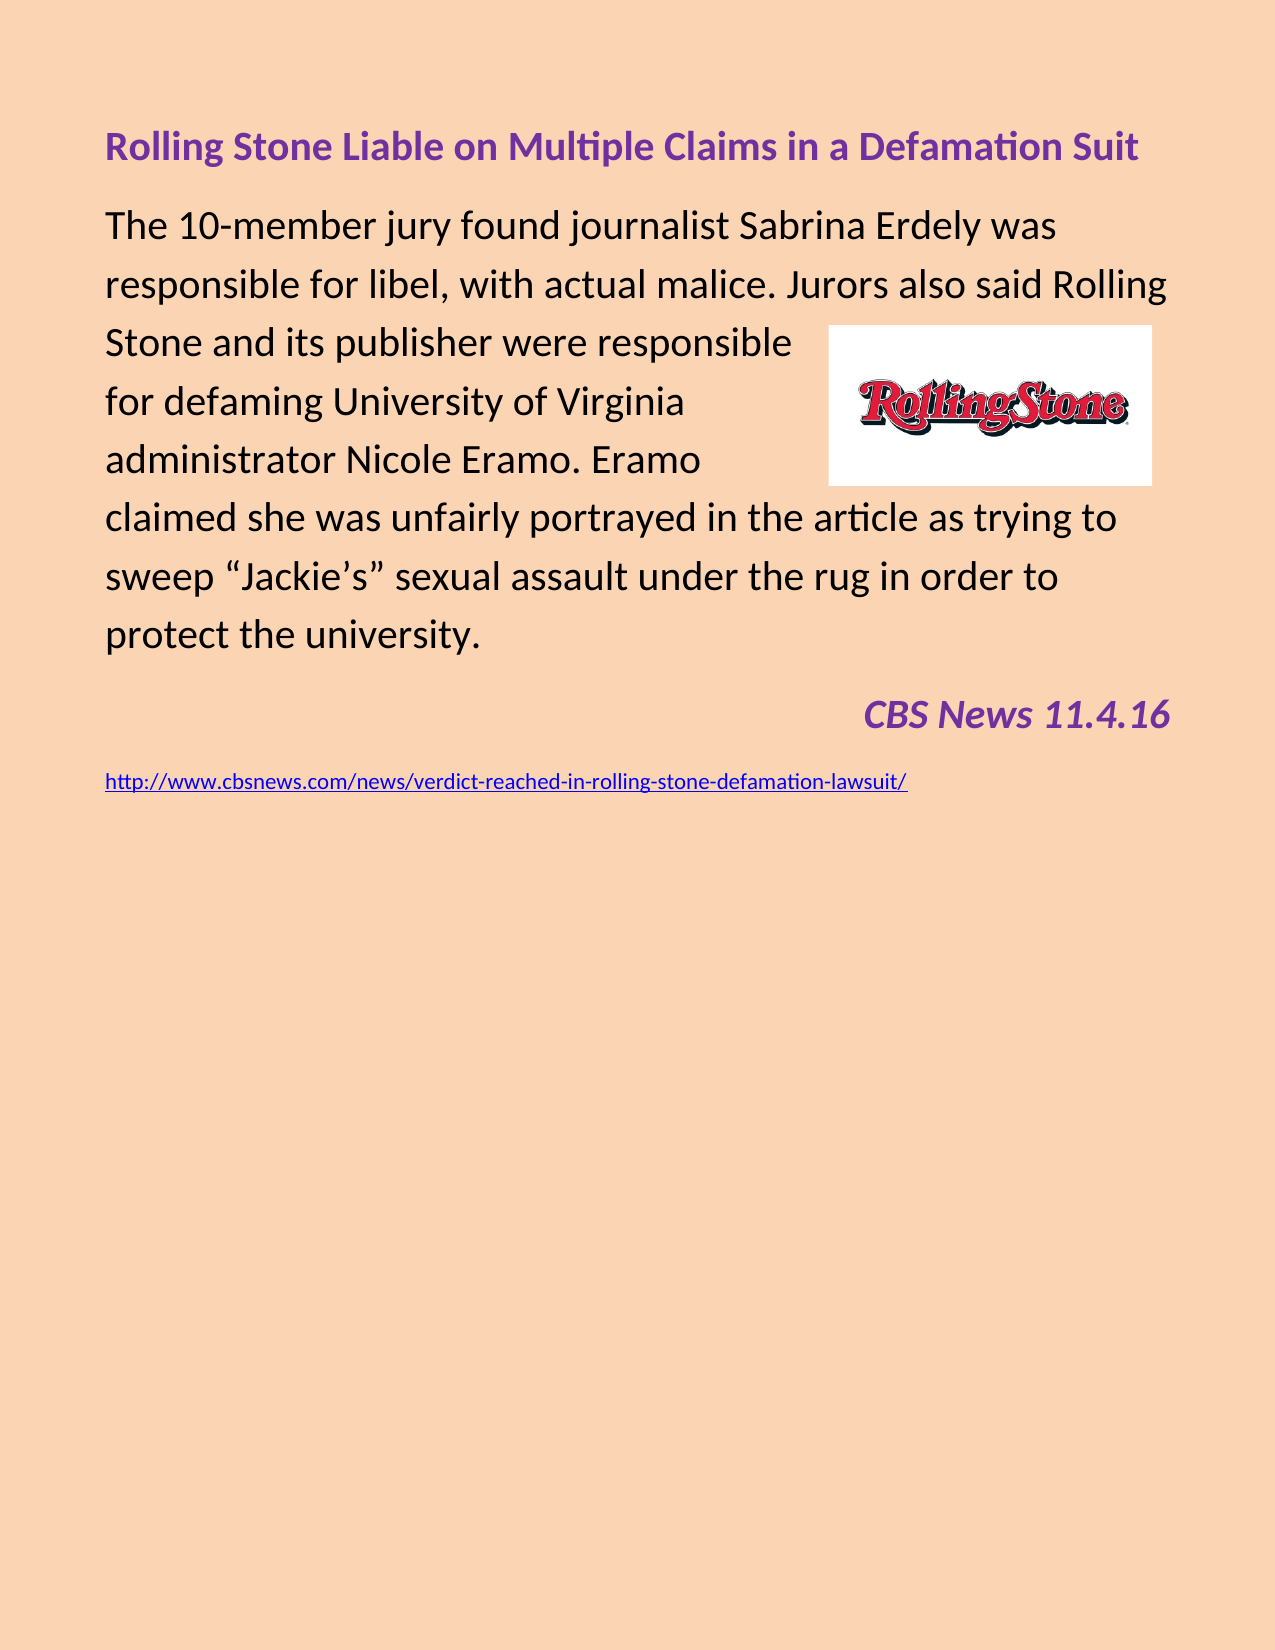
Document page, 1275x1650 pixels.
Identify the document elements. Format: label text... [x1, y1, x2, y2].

text Rolling Stone Liable on Multiple Claims in a Defamation Suit [105, 120, 1170, 171]
text The 10-member jury found journalist Sabrina Erdely was responsible for libel, with actual malice. Jurors also said Rolling Stone and its publisher were responsible for defaming University of Virginia administrator Nicole Eramo. Eramo claimed she was unfairly portrayed in the article as trying to sweep “Jackie’s” sexual assault under the rug in order to protect the university. [105, 199, 1170, 659]
text http://www.cbsnews.com/news/verdict-reached-in-rolling-stone-defamation-lawsuit/ [105, 767, 1170, 795]
picture [827, 325, 1152, 485]
text CBS News 11.4.16 [105, 688, 1170, 738]
